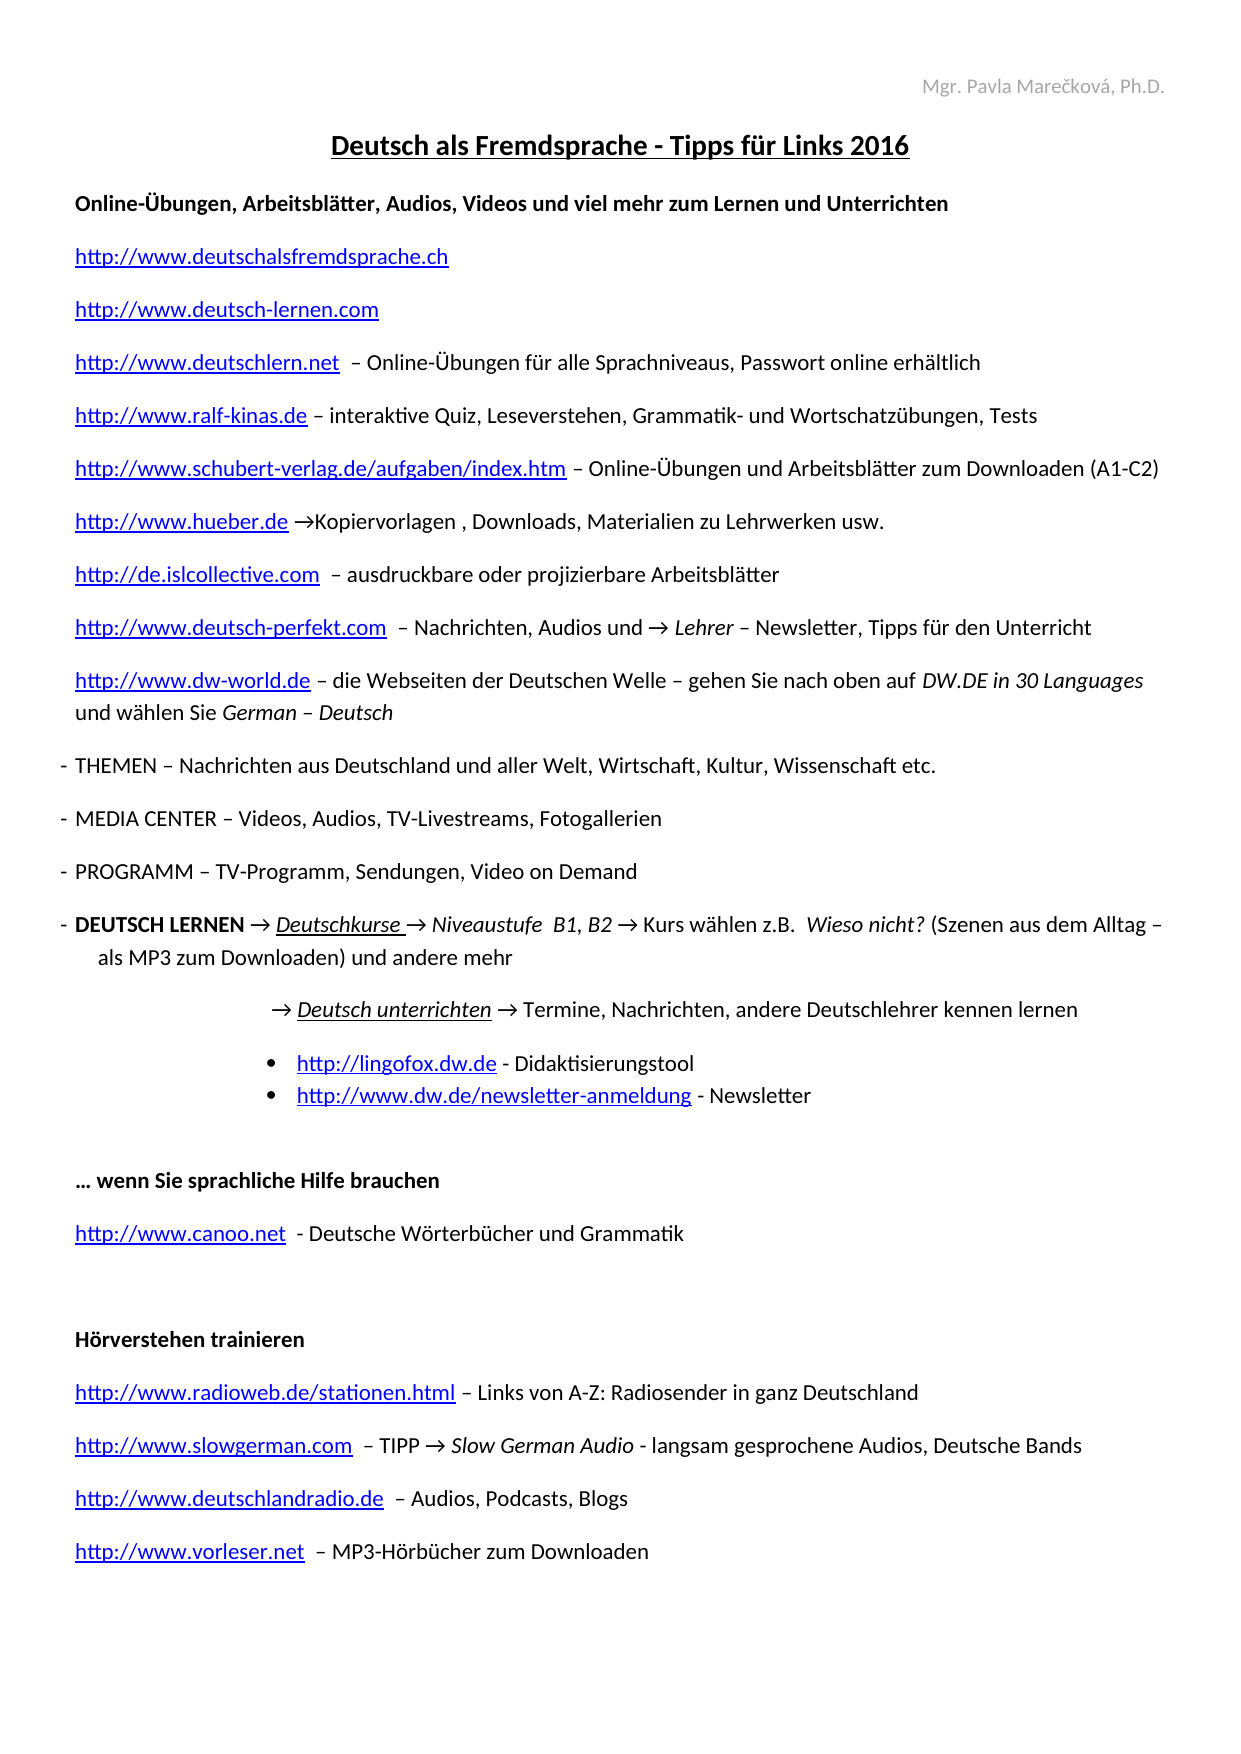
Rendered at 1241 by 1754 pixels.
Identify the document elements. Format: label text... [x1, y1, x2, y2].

text http://www.vorleser.net – MP3-Hörbücher zum Downloaden [75, 1537, 1165, 1565]
list DEUTSCH LERNEN → Deutschkurse → Niveaustufe B1, B2 → Kurs wählen z.B. Wieso nicht? (Szenen aus dem Alltag – als MP3 zum Downloaden) und andere mehr [60, 910, 1165, 971]
text http://www.hueber.de →Kopiervorlagen , Downloads, Materialien zu Lehrwerken usw. [75, 507, 1165, 535]
text http://www.radioweb.de/stationen.html – Links von A-Z: Radiosender in ganz Deutschland [75, 1378, 1165, 1406]
list THEMEN – Nachrichten aus Deutschland und aller Welt, Wirtschaft, Kultur, Wissenschaft etc. [60, 751, 1165, 779]
text … wenn Sie sprachliche Hilfe brauchen [75, 1166, 1165, 1194]
text http://www.canoo.net - Deutsche Wörterbücher und Grammatik [75, 1219, 1165, 1247]
text http://www.deutsch-lernen.com [75, 295, 1165, 323]
text Online-Übungen, Arbeitsblätter, Audios, Videos und viel mehr zum Lernen und Unterrichten [75, 189, 1165, 217]
text http://www.schubert-verlag.de/aufgaben/index.htm – Online-Übungen und Arbeitsblätter zum Downloaden (A1-C2) [75, 454, 1165, 482]
list http://www.dw.de/newsletter-anmeldung - Newsletter [267, 1081, 1165, 1109]
list PROGRAMM – TV-Programm, Sendungen, Video on Demand [60, 857, 1165, 885]
text http://www.slowgerman.com – TIPP → Slow German Audio - langsam gesprochene Audios, Deutsche Bands [75, 1431, 1165, 1459]
list MEDIA CENTER – Videos, Audios, TV-Livestreams, Fotogallerien [60, 804, 1165, 832]
text http://www.ralf-kinas.de – interaktive Quiz, Leseverstehen, Grammatik- und Wortschatzübungen, Tests [75, 401, 1165, 429]
text Deutsch als Fremdsprache - Tipps für Links 2016 [75, 127, 1165, 163]
text http://www.deutsch-perfekt.com – Nachrichten, Audios und → Lehrer – Newsletter, Tipps für den Unterricht [75, 613, 1165, 641]
text http://de.islcollective.com – ausdruckbare oder projizierbare Arbeitsblätter [75, 560, 1165, 588]
text Hörverstehen trainieren [75, 1325, 1165, 1353]
text http://www.deutschlandradio.de – Audios, Podcasts, Blogs [75, 1484, 1165, 1512]
text → Deutsch unterrichten → Termine, Nachrichten, andere Deutschlehrer kennen lernen [245, 996, 1165, 1024]
list http://lingofox.dw.de - Didaktisierungstool [267, 1049, 1165, 1077]
text http://www.dw-world.de – die Webseiten der Deutschen Welle – gehen Sie nach oben auf DW.DE in 30 Languages und wählen Sie German – Deutsch [75, 666, 1165, 726]
text http://www.deutschalsfremdsprache.ch [75, 242, 1165, 270]
text http://www.deutschlern.net – Online-Übungen für alle Sprachniveaus, Passwort online erhältlich [75, 348, 1165, 376]
